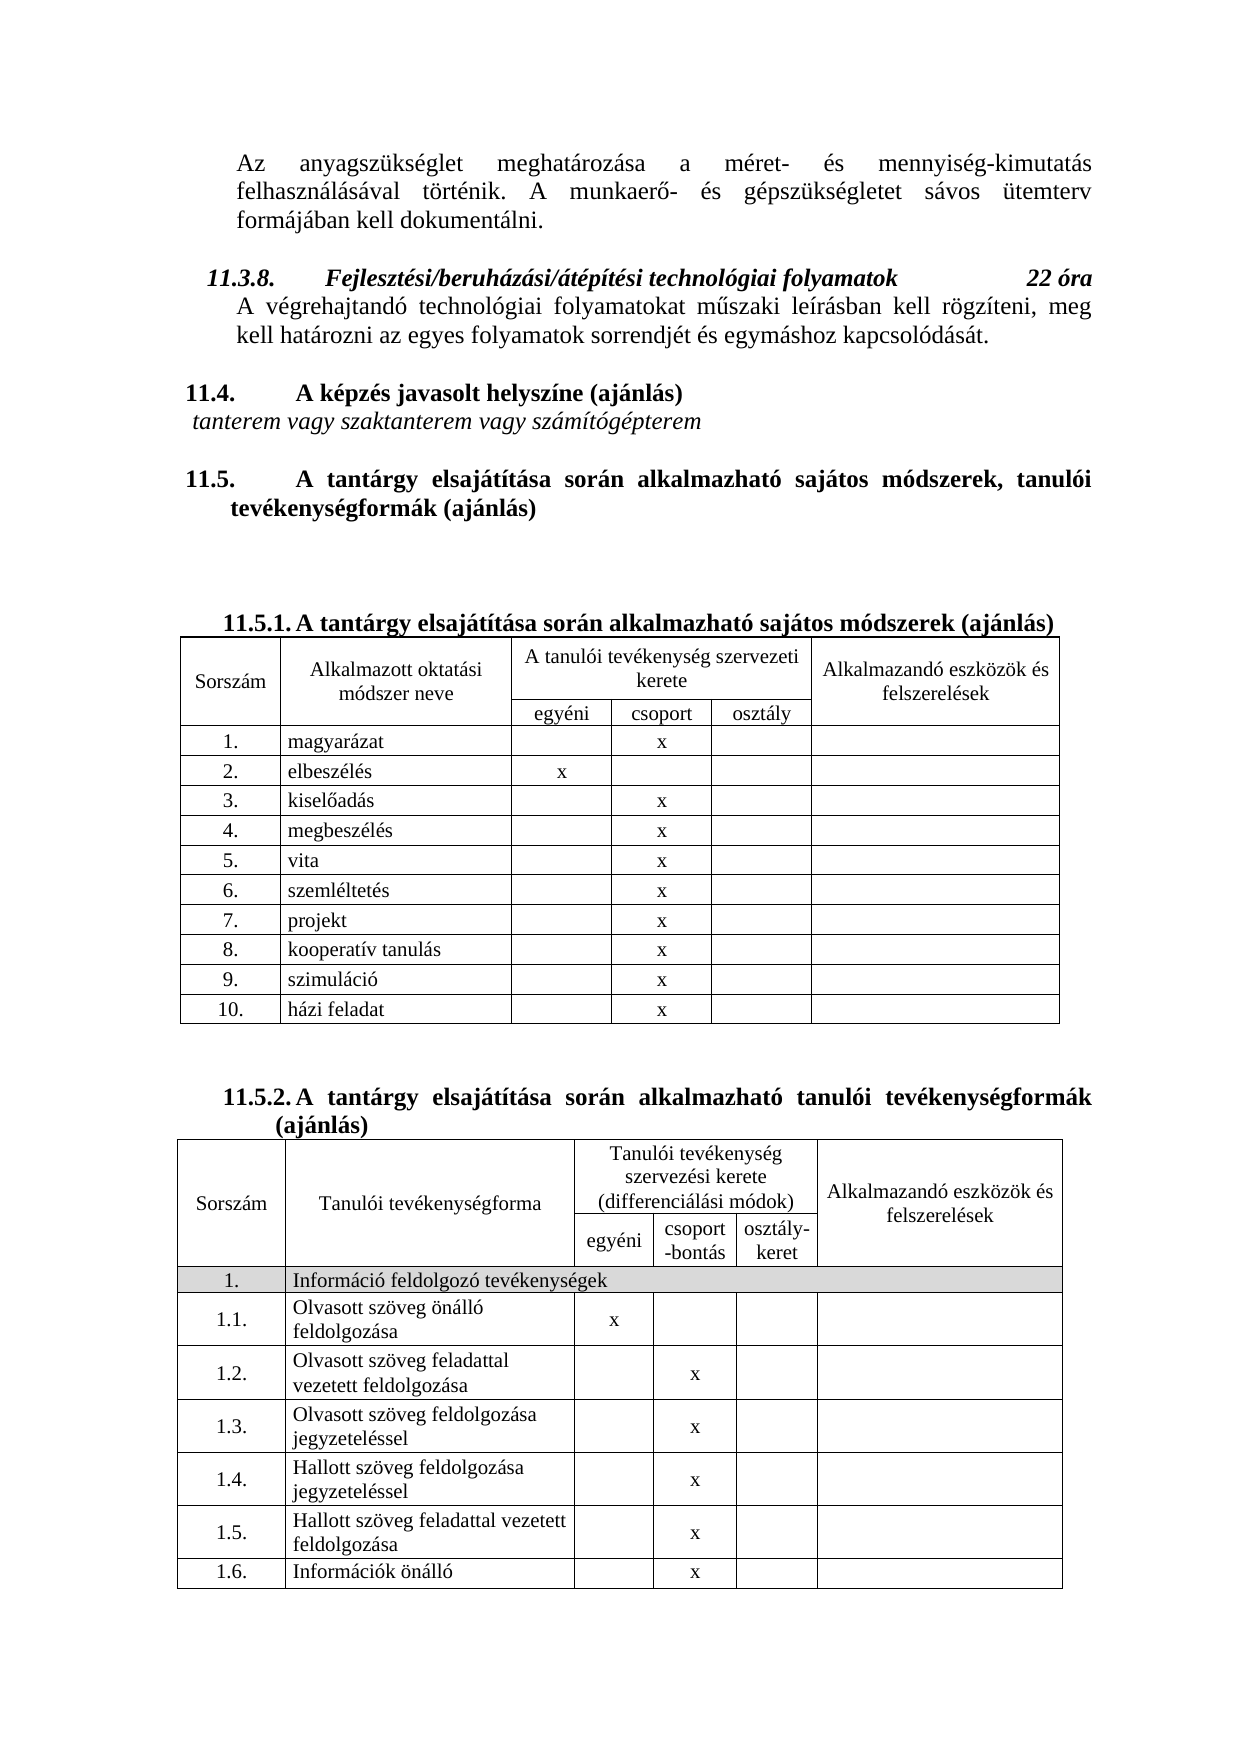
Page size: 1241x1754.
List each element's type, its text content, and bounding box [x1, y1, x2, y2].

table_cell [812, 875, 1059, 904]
text tanterem vagy szaktanterem vagy számítógépterem [192, 406, 1093, 435]
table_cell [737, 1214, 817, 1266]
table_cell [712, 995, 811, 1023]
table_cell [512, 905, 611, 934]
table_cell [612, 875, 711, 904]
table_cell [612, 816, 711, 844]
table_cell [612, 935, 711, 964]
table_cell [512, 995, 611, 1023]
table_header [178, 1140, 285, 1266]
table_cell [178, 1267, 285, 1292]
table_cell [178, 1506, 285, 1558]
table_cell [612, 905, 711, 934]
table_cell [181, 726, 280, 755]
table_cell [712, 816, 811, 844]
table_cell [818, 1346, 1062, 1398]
list A képzés javasolt helyszíne (ajánlás) [185, 378, 1093, 406]
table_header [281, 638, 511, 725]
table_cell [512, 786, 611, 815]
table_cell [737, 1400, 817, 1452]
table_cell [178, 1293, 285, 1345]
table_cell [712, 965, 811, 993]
list Fejlesztési/beruházási/átépítési technológiai folyamatok 22 óra [207, 263, 1093, 291]
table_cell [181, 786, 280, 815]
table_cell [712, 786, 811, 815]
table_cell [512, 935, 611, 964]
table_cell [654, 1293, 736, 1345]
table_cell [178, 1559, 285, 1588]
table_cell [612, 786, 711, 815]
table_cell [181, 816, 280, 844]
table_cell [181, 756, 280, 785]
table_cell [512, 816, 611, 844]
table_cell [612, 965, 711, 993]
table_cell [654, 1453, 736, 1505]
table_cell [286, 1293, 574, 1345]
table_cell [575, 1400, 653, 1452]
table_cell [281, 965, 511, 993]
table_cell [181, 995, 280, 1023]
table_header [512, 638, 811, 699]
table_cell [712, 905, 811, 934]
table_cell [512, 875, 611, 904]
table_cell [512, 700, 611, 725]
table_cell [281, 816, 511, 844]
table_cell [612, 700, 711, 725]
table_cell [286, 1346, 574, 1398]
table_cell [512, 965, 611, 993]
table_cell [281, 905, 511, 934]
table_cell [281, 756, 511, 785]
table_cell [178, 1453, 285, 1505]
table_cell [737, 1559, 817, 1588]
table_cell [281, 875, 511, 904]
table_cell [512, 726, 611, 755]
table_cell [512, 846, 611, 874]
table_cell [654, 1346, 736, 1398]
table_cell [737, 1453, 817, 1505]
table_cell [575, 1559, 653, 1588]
list A tantárgy elsajátítása során alkalmazható sajátos módszerek (ajánlás) [223, 608, 1093, 636]
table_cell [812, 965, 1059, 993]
list A tantárgy elsajátítása során alkalmazható sajátos módszerek, tanulói tevékenységformák (ajánlás) [185, 464, 1093, 521]
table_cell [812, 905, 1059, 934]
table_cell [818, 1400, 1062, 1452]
text Az anyagszükséglet meghatározása a méret- és mennyiség-kimutatás felhasználásával történik. A munkaerő- és gépszükségletet sávos ütemterv formájában kell dokumentálni. [236, 148, 1093, 234]
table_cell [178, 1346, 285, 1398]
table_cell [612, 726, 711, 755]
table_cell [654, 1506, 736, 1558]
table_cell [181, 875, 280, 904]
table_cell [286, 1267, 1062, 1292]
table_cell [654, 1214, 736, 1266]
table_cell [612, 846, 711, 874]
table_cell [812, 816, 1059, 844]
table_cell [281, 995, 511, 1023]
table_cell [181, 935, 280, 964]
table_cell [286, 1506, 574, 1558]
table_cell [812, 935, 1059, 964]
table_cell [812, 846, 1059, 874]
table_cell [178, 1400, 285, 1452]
list A tantárgy elsajátítása során alkalmazható tanulói tevékenységformák (ajánlás) [223, 1082, 1093, 1139]
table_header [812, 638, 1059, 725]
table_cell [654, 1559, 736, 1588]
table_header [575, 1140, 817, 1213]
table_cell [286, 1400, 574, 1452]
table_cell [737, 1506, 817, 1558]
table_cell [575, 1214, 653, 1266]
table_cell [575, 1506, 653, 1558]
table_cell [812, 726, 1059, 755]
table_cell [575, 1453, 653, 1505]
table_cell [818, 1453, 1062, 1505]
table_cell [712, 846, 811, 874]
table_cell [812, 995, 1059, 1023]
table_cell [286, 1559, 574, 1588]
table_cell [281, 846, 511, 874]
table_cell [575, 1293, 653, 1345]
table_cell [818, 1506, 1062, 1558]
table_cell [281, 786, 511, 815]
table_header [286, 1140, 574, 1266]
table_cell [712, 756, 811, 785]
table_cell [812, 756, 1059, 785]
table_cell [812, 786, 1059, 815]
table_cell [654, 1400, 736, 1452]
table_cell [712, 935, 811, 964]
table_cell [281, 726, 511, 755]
text A végrehajtandó technológiai folyamatokat műszaki leírásban kell rögzíteni, meg kell határozni az egyes folyamatok sorrendjét és egymáshoz kapcsolódását. [236, 291, 1093, 349]
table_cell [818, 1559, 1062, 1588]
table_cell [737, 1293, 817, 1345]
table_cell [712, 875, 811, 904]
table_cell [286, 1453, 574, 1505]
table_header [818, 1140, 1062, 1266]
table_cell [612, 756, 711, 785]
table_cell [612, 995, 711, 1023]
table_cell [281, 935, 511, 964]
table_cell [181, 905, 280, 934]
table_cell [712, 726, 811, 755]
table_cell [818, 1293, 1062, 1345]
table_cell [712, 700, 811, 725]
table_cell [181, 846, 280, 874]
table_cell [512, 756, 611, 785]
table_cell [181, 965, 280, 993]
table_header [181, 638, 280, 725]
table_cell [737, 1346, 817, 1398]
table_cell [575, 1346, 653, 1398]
